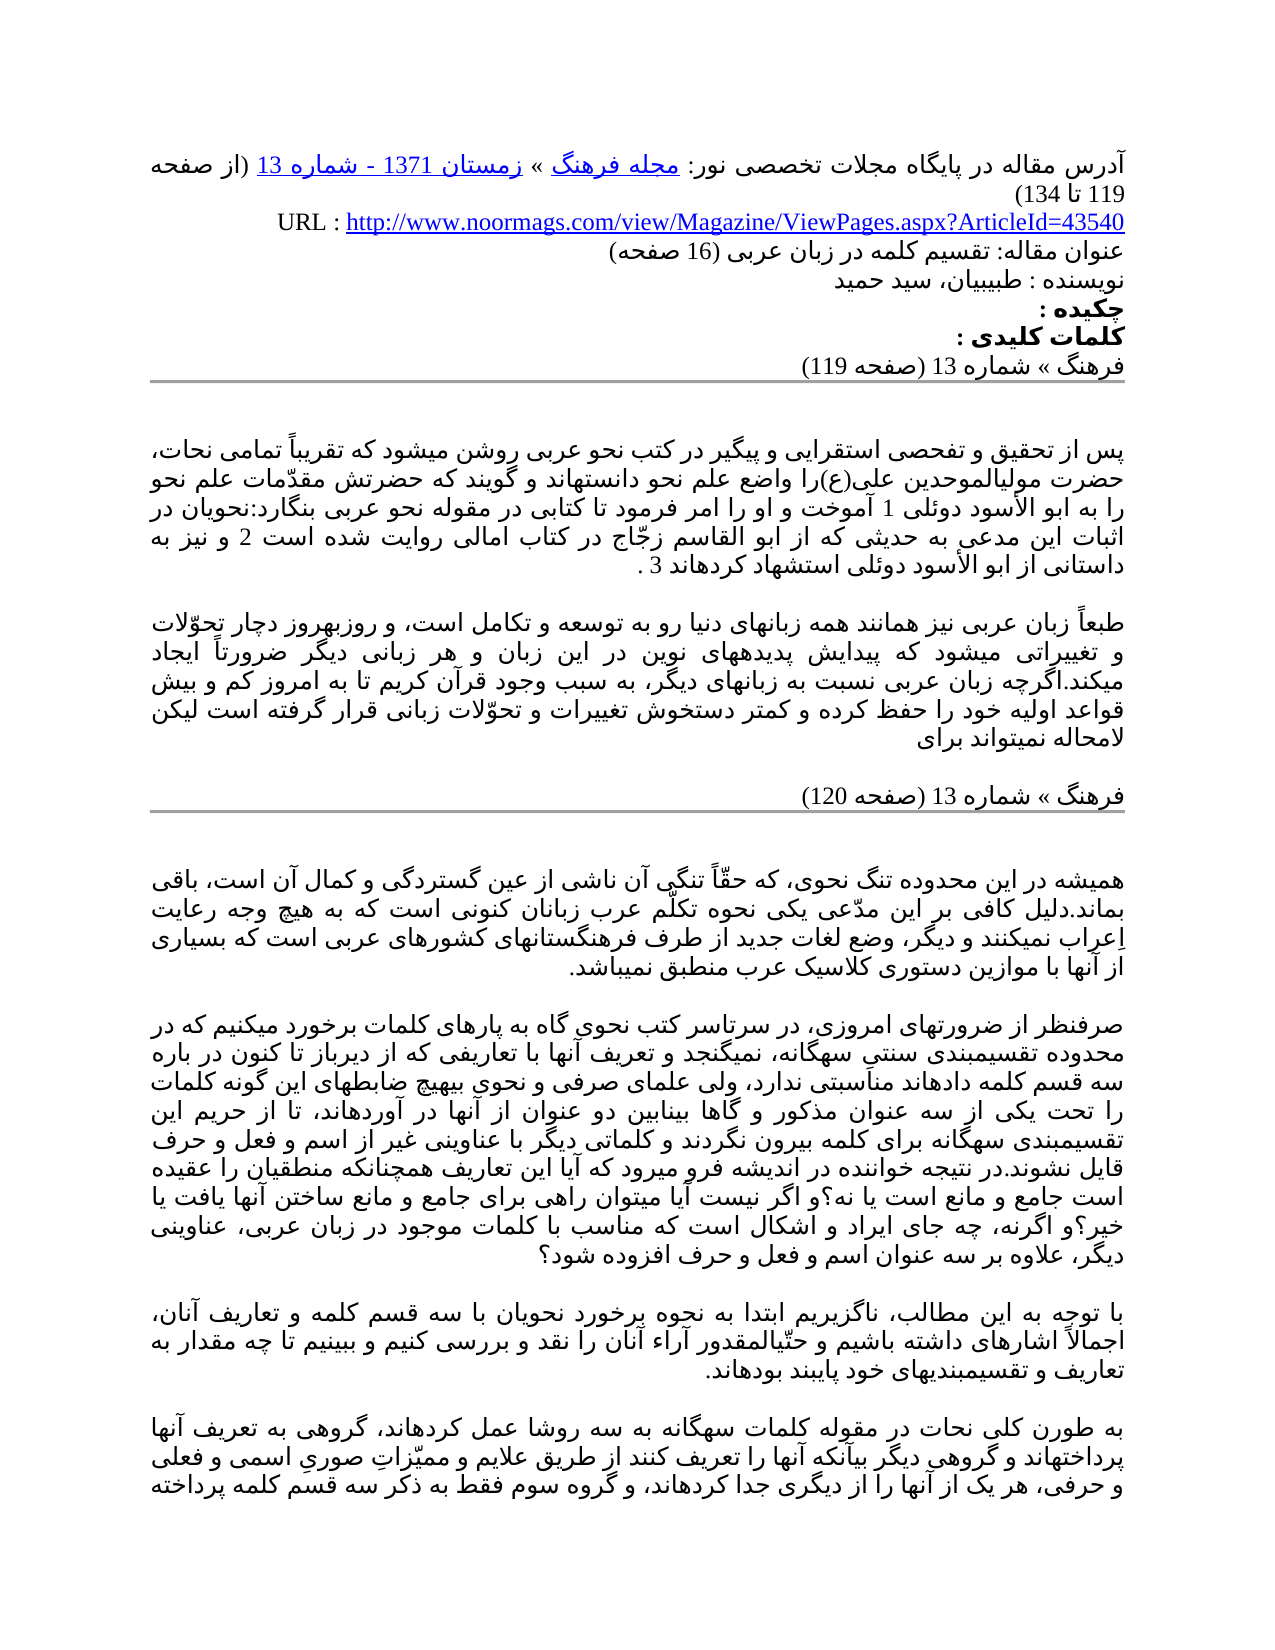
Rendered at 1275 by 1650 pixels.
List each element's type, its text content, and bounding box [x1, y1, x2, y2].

text با توجه به این مطالب، ناگزیریم ابتدا به نحوه برخورد نحویان با سه قسم کلمه و تعاریف آنان، اجمالاً اشاره‏ای داشته باشیم و حتّی‏المقدور آراء آنان را نقد و بررسی کنیم و ببینیم تا چه مقدار به تعاریف و تقسیم‏بندیهای خود پایبند بوده‏اند. [150, 1298, 1125, 1384]
text کلمات کلیدی : [150, 322, 1125, 351]
text URL : http://www.noormags.com/view/Magazine/ViewPages.aspx?ArticleId=43540 [150, 207, 1125, 236]
text صرف‏نظر از ضرورتهای امروزی، در سرتاسر کتب نحوی گاه به پاره‏ای کلمات برخورد می‏کنیم که در محدوده تقسیم‏بندی سنتیِ سه‏گانه، نمی‏گنجد و تعریف آنها با تعاریفی که از دیرباز تا کنون در باره سه قسم کلمه داده‏اند مناسبتی ندارد، ولی علمای صرفی و نحوی بی‏هیچ ضابطه‏ای این گونه کلمات را تحت یکی از سه عنوان مذکور و گاها بینابین دو عنوان از آنها در آورده‏اند، تا از حریم این تقسیم‏بندی سه‏گانه برای کلمه بیرون نگردند و کلماتی دیگر با عناوینی غیر از اسم و فعل و حرف قایل نشوند.در نتیجه خواننده در اندیشه فرو می‏رود که آیا این تعاریف همچنانکه منطقیان را عقیده است جامع و مانع است یا نه؟و اگر نیست آیا می‏توان راهی برای جامع و مانع ساختن آنها یافت یا خیر؟و اگرنه، چه جای ایراد و اشکال است که مناسب با کلمات موجود در زبان عربی، عناوینی دیگر، علاوه بر سه عنوان اسم و فعل و حرف افزوده شود؟ [150, 1010, 1125, 1268]
text فرهنگ » شماره 13 (صفحه 120) [150, 781, 1125, 810]
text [150, 1413, 1125, 1499]
text عنوان مقاله: تقسیم کلمه در زبان عربی (16 صفحه) [150, 236, 1125, 265]
text نویسنده : طبیبیان، سید حمید [150, 265, 1125, 294]
text پس از تحقیق و تفحصی استقرایی و پی‏گیر در کتب نحو عربی روشن می‏شود که تقریباً تمامی نحات، حضرت مولی‏الموحدین علی(ع)را واضع علم نحو دانسته‏اند و گویند که حضرتش مقدّمات علم نحو را به ابو الأسود دوئلی 1 آموخت و او را امر فرمود تا کتابی در مقوله نحو عربی بنگارد:نحویان در اثبات این مدعی به حدیثی که از ابو القاسم زجّاج در کتاب امالی روایت شده است 2 و نیز به داستانی از ابو الأسود دوئلی استشهاد کرده‏اند 3 . [150, 436, 1125, 579]
text چکیده : [150, 294, 1125, 322]
text طبعاً زبان عربی نیز همانند همه زبانهای دنیا رو به توسعه و تکامل است، و روزبه‏روز دچار تحوّلات و تغییراتی می‏شود که پیدایش پدیده‏های نوین در این زبان و هر زبانی دیگر ضرورتاً ایجاد می‏کند.اگرچه زبان عربی نسبت به زبانهای دیگر، به سبب وجود قرآن کریم تا به امروز کم و بیش قواعد اولیه خود را حفظ کرده و کمتر دستخوش تغییرات و تحوّلات زبانی قرار گرفته است لیکن لامحاله نمی‏تواند برای [150, 608, 1125, 752]
text همیشه در این محدوده تنگ نحوی، که حقّاً تنگی آن ناشی از عین گستردگی و کمال آن است، باقی بماند.دلیل کافی بر این مدّعی یکی نحوه تکلّم عرب زبانان کنونی است که به هیچ وجه رعایت اِعراب نمی‏کنند و دیگر، وضع لغات جدید از طرف فرهنگستانهای کشورهای عربی است که بسیاری از آنها با موازین دستوری کلاسیک عرب منطبق نمی‏باشد. [150, 866, 1125, 981]
text آدرس مقاله در پایگاه مجلات تخصصی نور: مجله فرهنگ » زمستان 1371 - شماره 13 (از صفحه 119 تا 134) [150, 150, 1125, 207]
text فرهنگ » شماره 13 (صفحه 119) [150, 351, 1125, 380]
